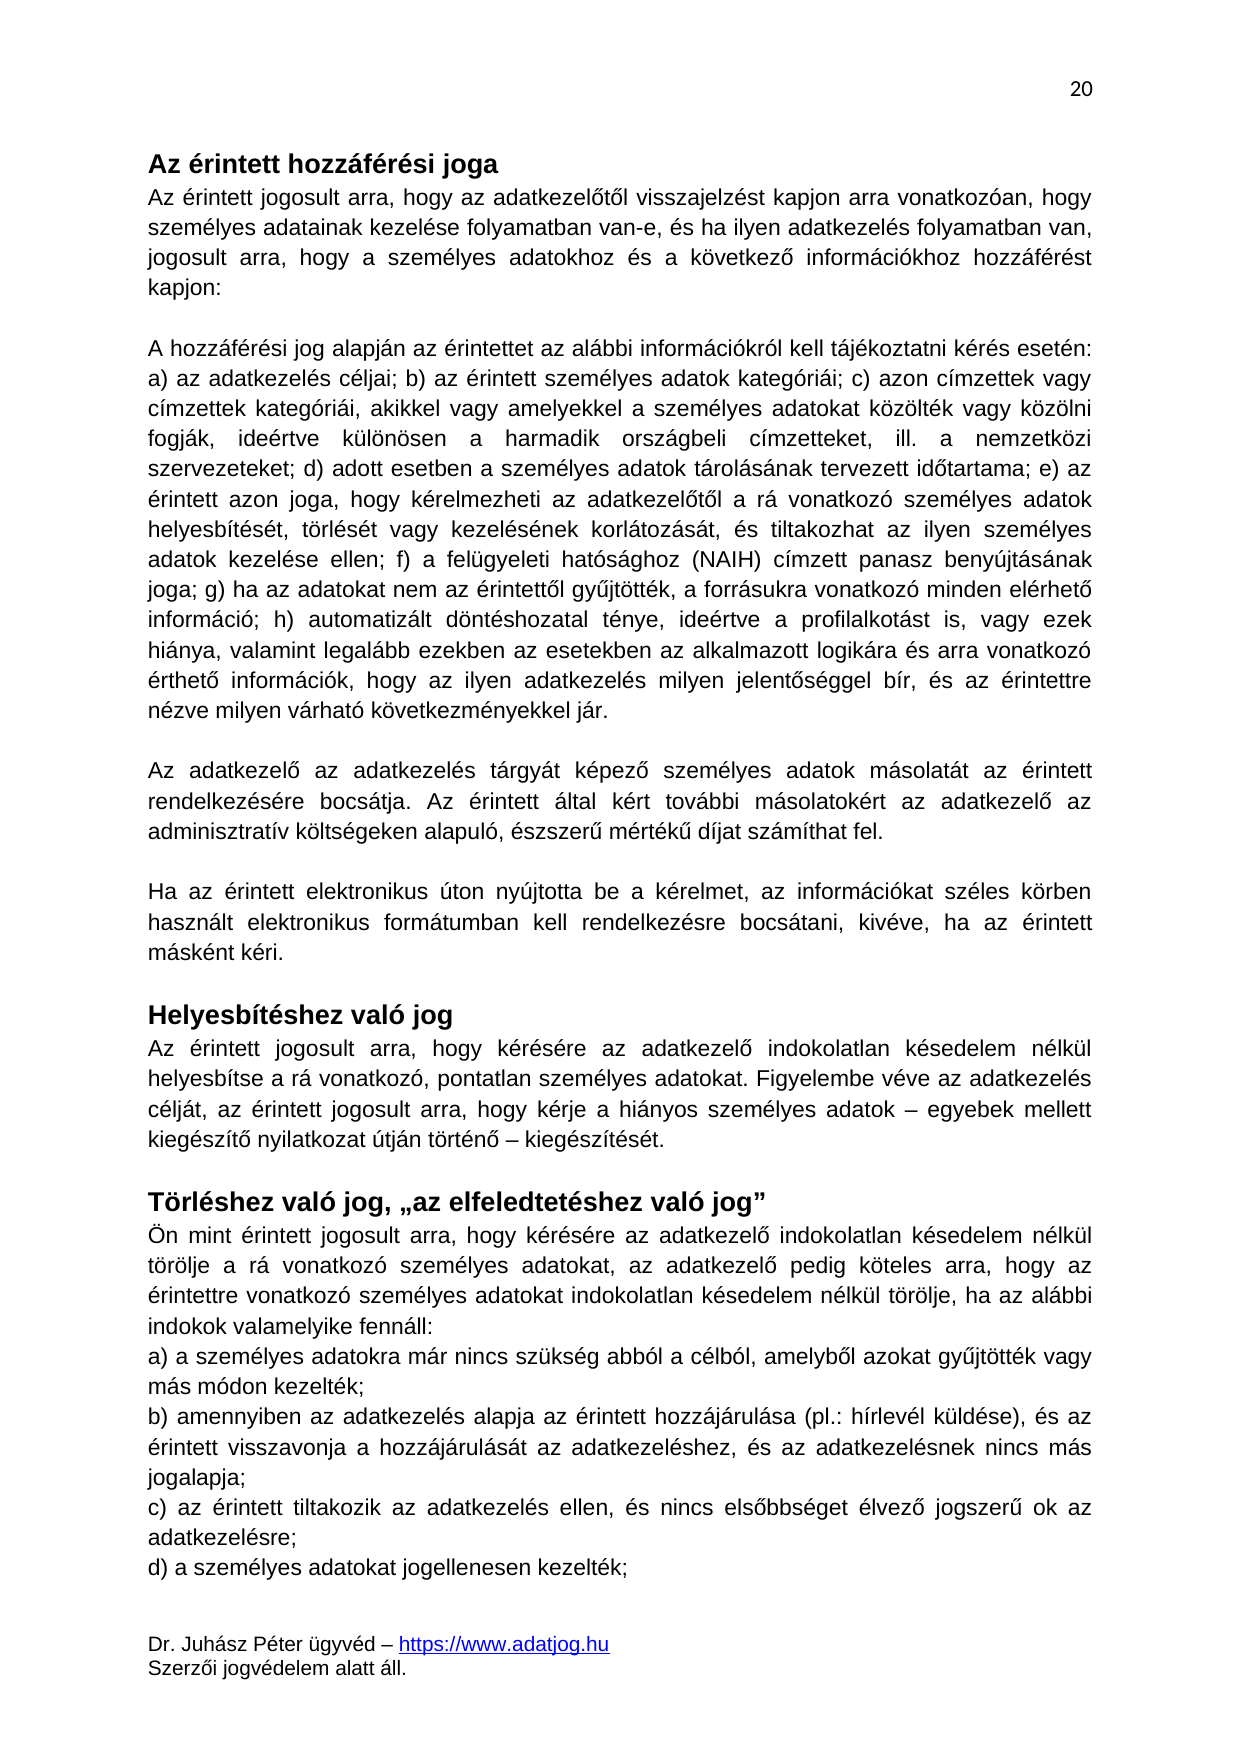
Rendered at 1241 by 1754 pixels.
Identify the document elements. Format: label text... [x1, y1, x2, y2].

text Ha az érintett elektronikus úton nyújtotta be a kérelmet, az információkat széles körben használt elektronikus formátumban kell rendelkezésre bocsátani, kivéve, ha az érintett másként kéri. [148, 878, 1093, 965]
text Helyesbítéshez való jog [148, 999, 1093, 1030]
text b) amennyiben az adatkezelés alapja az érintett hozzájárulása (pl.: hírlevél küldése), és az érintett visszavonja a hozzájárulását az adatkezeléshez, és az adatkezelésnek nincs más jogalapja; [148, 1403, 1093, 1490]
text Az érintett jogosult arra, hogy kérésére az adatkezelő indokolatlan késedelem nélkül helyesbítse a rá vonatkozó, pontatlan személyes adatokat. Figyelembe véve az adatkezelés célját, az érintett jogosult arra, hogy kérje a hiányos személyes adatok – egyebek mellett kiegészítő nyilatkozat útján történő – kiegészítését. [148, 1035, 1093, 1152]
text Az érintett jogosult arra, hogy az adatkezelőtől visszajelzést kapjon arra vonatkozóan, hogy személyes adatainak kezelése folyamatban van-e, és ha ilyen adatkezelés folyamatban van, jogosult arra, hogy a személyes adatokhoz és a következő információkhoz hozzáférést kapjon: [148, 183, 1093, 301]
text Az adatkezelő az adatkezelés tárgyát képező személyes adatok másolatát az érintett rendelkezésére bocsátja. Az érintett által kért további másolatokért az adatkezelő az adminisztratív költségeken alapuló, észszerű mértékű díjat számíthat fel. [148, 757, 1093, 844]
text A hozzáférési jog alapján az érintettet az alábbi információkról kell tájékoztatni kérés esetén: a) az adatkezelés céljai; b) az érintett személyes adatok kategóriái; c) azon címzettek vagy címzettek kategóriái, akikkel vagy amelyekkel a személyes adatokat közölték vagy közölni fogják, ideértve különösen a harmadik országbeli címzetteket, ill. a nemzetközi szervezeteket; d) adott esetben a személyes adatok tárolásának tervezett időtartama; e) az érintett azon joga, hogy kérelmezheti az adatkezelőtől a rá vonatkozó személyes adatok helyesbítését, törlését vagy kezelésének korlátozását, és tiltakozhat az ilyen személyes adatok kezelése ellen; f) a felügyeleti hatósághoz (NAIH) címzett panasz benyújtásának joga; g) ha az adatokat nem az érintettől gyűjtötték, a forrásukra vonatkozó minden elérhető információ; h) automatizált döntéshozatal ténye, ideértve a profilalkotást is, vagy ezek hiánya, valamint legalább ezekben az esetekben az alkalmazott logikára és arra vonatkozó érthető információk, hogy az ilyen adatkezelés milyen jelentőséggel bír, és az érintettre nézve milyen várható következményekkel jár. [148, 334, 1093, 723]
text Az érintett hozzáférési joga [148, 148, 1093, 179]
text a) a személyes adatokra már nincs szükség abból a célból, amelyből azokat gyűjtötték vagy más módon kezelték; [148, 1343, 1093, 1399]
text c) az érintett tiltakozik az adatkezelés ellen, és nincs elsőbbséget élvező jogszerű ok az adatkezelésre; [148, 1494, 1093, 1551]
text d) a személyes adatokat jogellenesen kezelték; [148, 1554, 1093, 1581]
text Ön mint érintett jogosult arra, hogy kérésére az adatkezelő indokolatlan késedelem nélkül törölje a rá vonatkozó személyes adatokat, az adatkezelő pedig köteles arra, hogy az érintettre vonatkozó személyes adatokat indokolatlan késedelem nélkül törölje, ha az alábbi indokok valamelyike fennáll: [148, 1222, 1093, 1339]
text Törléshez való jog, „az elfeledtetéshez való jog” [148, 1186, 1093, 1217]
